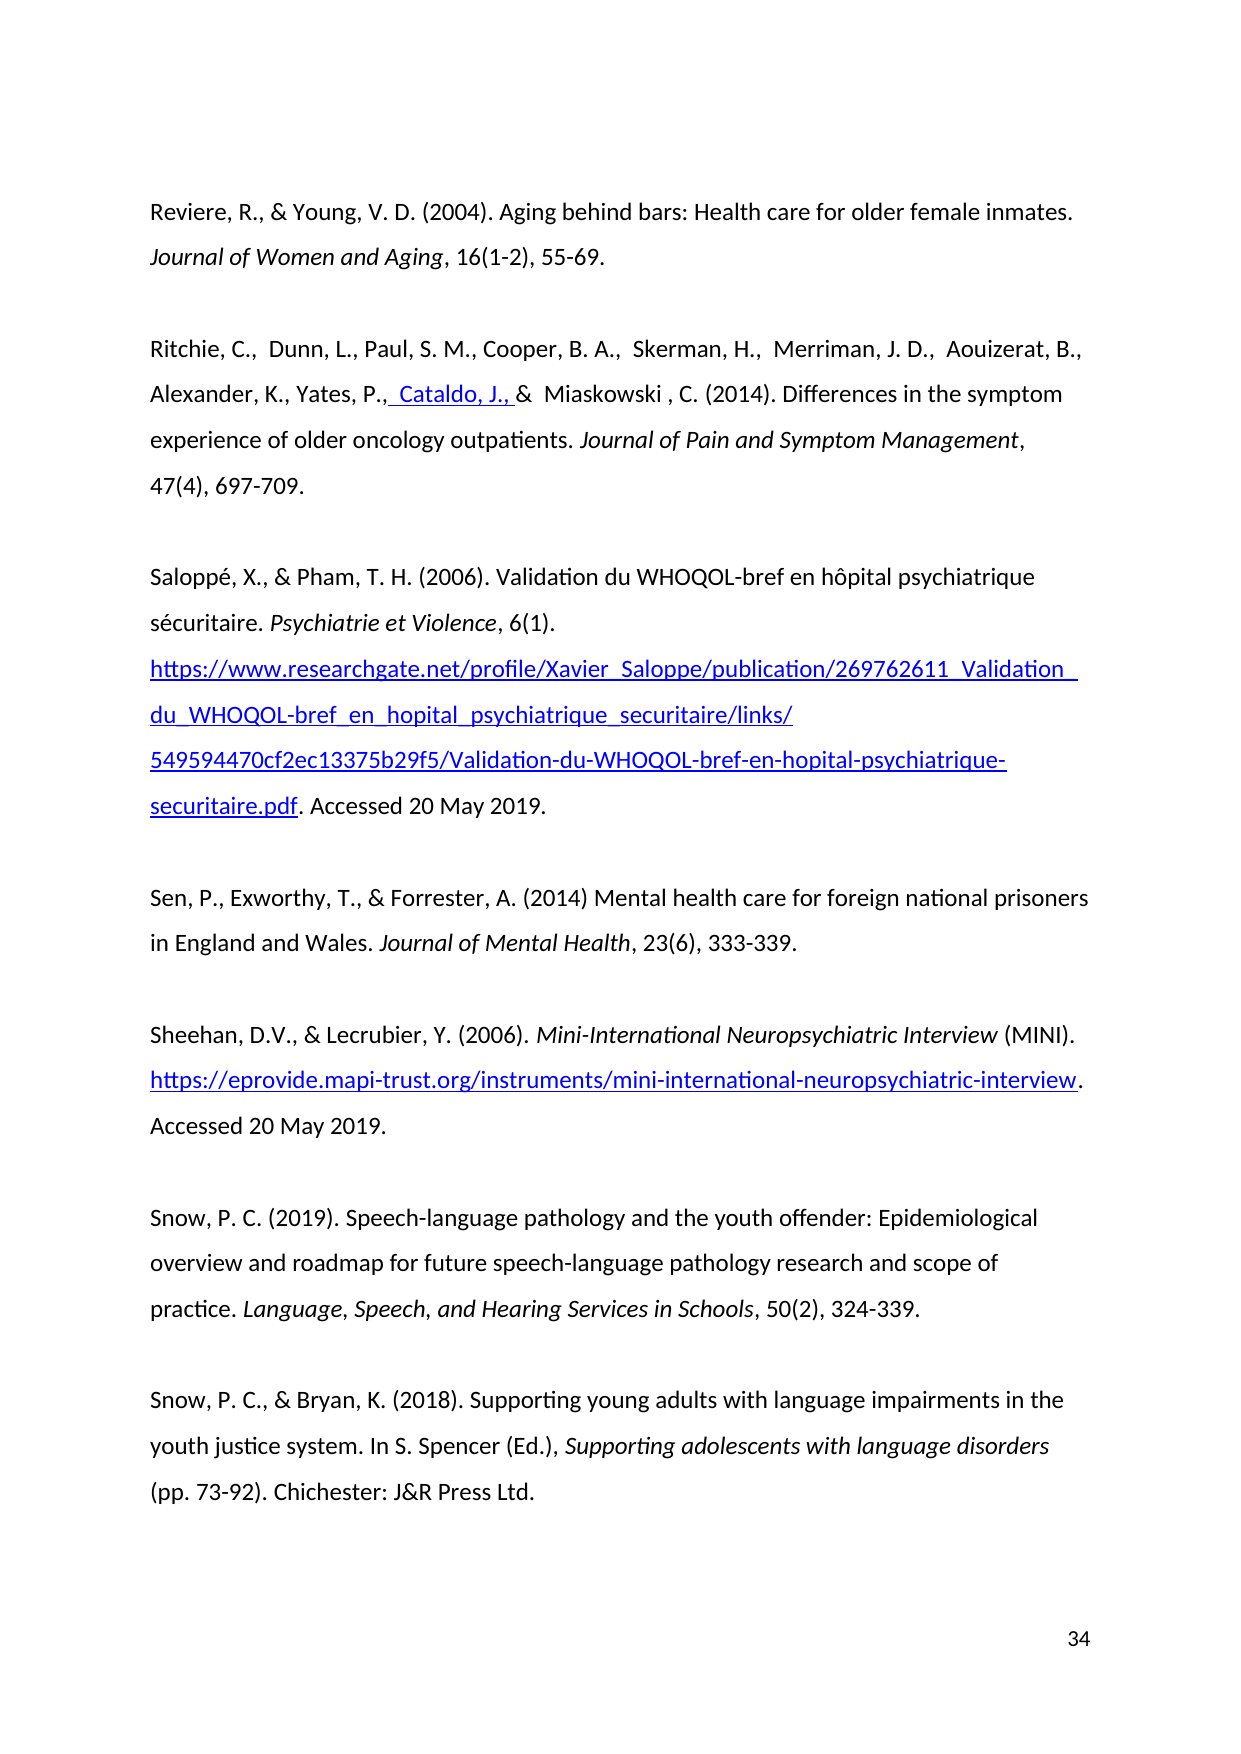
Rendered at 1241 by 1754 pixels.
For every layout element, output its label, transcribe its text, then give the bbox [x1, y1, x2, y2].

text Reviere, R., & Young, V. D. (2004). Aging behind bars: Health care for older female inmates. Journal of Women and Aging, 16(1-2), 55-69. [150, 196, 1090, 272]
text Sheehan, D.V., & Lecrubier, Y. (2006). Mini-International Neuropsychiatric Interview (MINI). https://eprovide.mapi-trust.org/instruments/mini-international-neuropsychiatric-interview. Accessed 20 May 2019. [150, 1019, 1090, 1141]
text Snow, P. C., & Bryan, K. (2018). Supporting young adults with language impairments in the youth justice system. In S. Spencer (Ed.), Supporting adolescents with language disorders (pp. 73-92). Chichester: J&R Press Ltd. [150, 1385, 1090, 1507]
text Sen, P., Exworthy, T., & Forrester, A. (2014) Mental health care for foreign national prisoners in England and Wales. Journal of Mental Health, 23(6), 333-339. [150, 882, 1090, 958]
text Ritchie, C., Dunn, L., Paul, S. M., Cooper, B. A., Skerman, H., Merriman, J. D., Aouizerat, B., Alexander, K., Yates, P., Cataldo, J., & Miaskowski , C. (2014). Differences in the symptom experience of older oncology outpatients. Journal of Pain and Symptom Management, 47(4), 697-709. [150, 333, 1090, 501]
text Snow, P. C. (2019). Speech-language pathology and the youth offender: Epidemiological overview and roadmap for future speech-language pathology research and scope of practice. Language, Speech, and Hearing Services in Schools, 50(2), 324-339. [150, 1202, 1090, 1324]
text Saloppé, X., & Pham, T. H. (2006). Validation du WHOQOL-bref en hôpital psychiatrique sécuritaire. Psychiatrie et Violence, 6(1). https://www.researchgate.net/profile/Xavier_Saloppe/publication/269762611_Validation_du_WHOQOL-bref_en_hopital_psychiatrique_securitaire/links/549594470cf2ec13375b29f5/Validation-du-WHOQOL-bref-en-hopital-psychiatrique-securitaire.pdf. Accessed 20 May 2019. [150, 562, 1090, 821]
